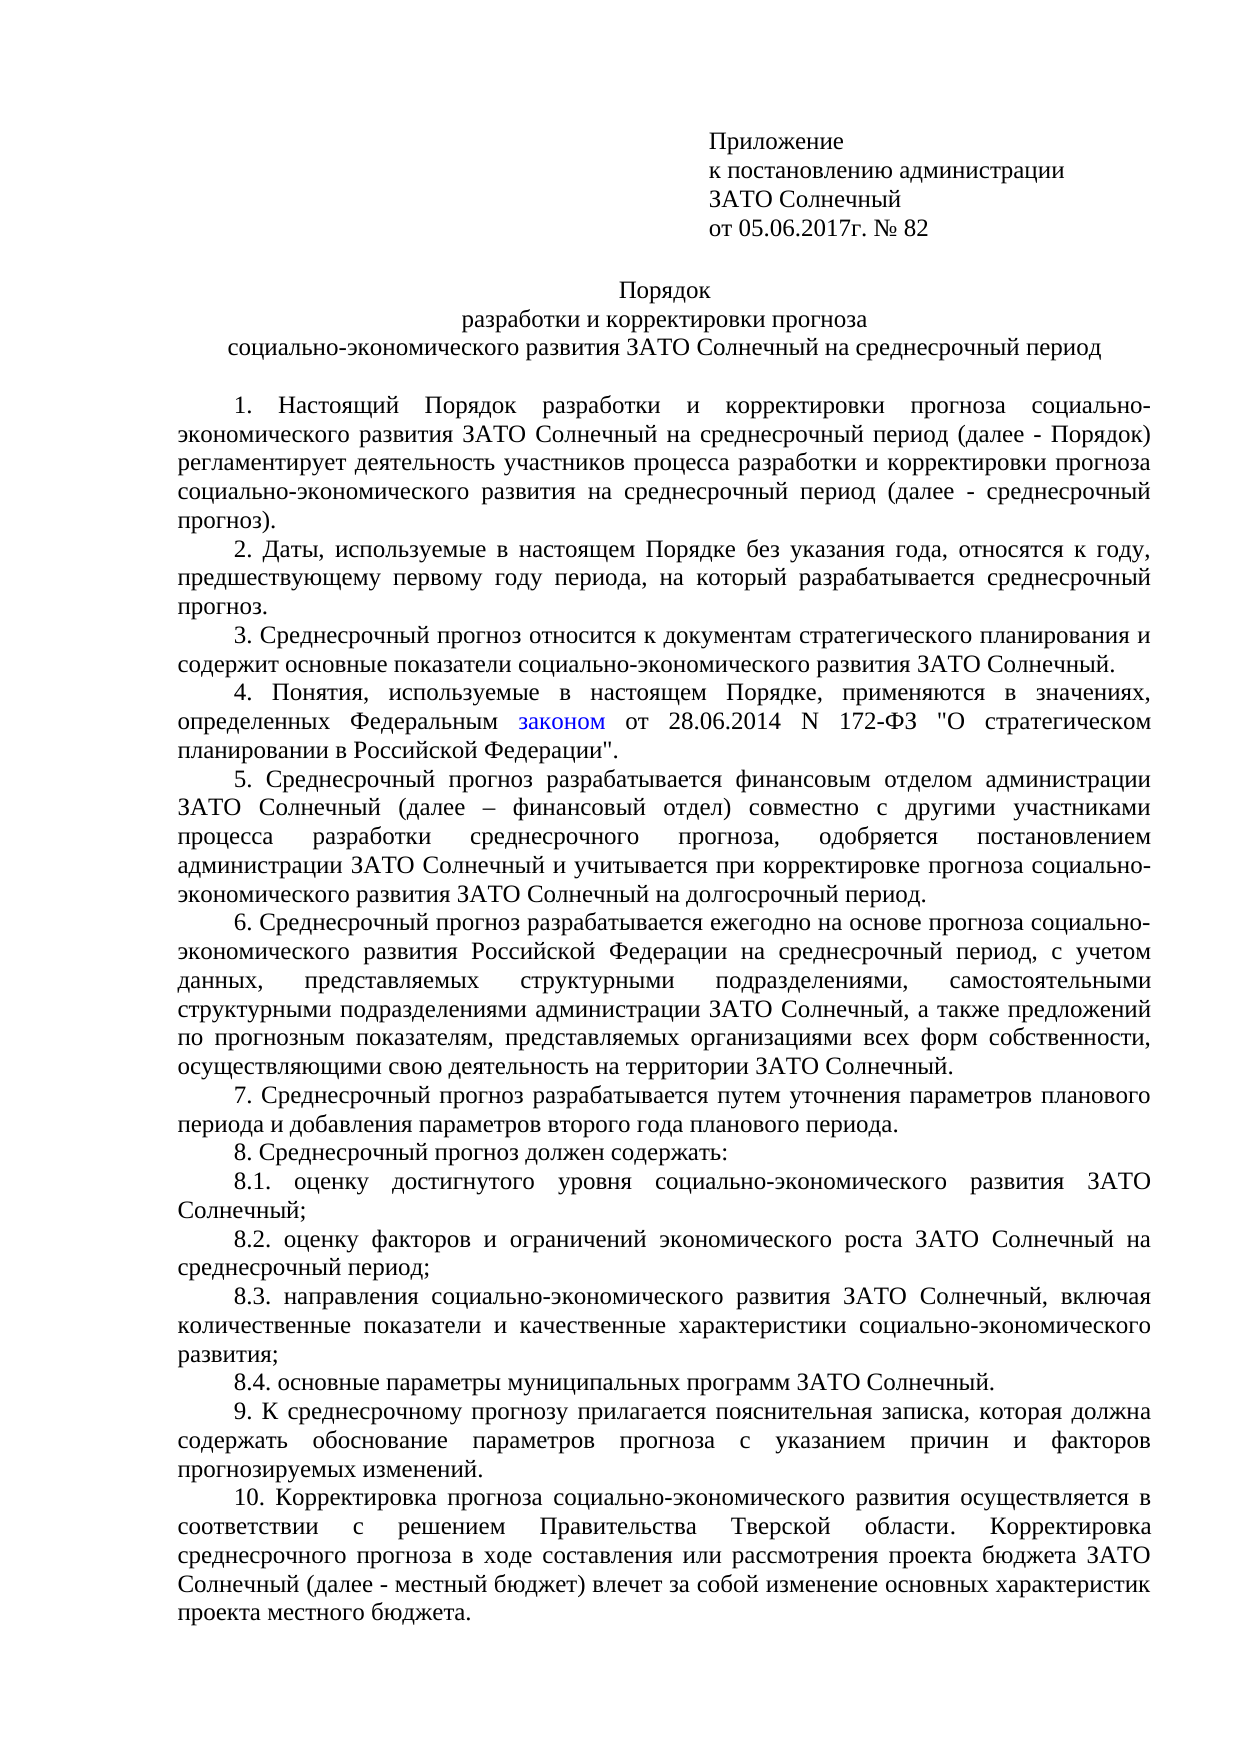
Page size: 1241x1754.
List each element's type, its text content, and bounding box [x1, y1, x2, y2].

text от 05.06.2017г. № 82 [709, 213, 1152, 241]
text 8.3. направления социально-экономического развития ЗАТО Солнечный, включая количественные показатели и качественные характеристики социально-экономического развития; [177, 1281, 1152, 1367]
text 1. Настоящий Порядок разработки и корректировки прогноза социально-экономического развития ЗАТО Солнечный на среднесрочный период (далее - Порядок) регламентирует деятельность участников процесса разработки и корректировки прогноза социально-экономического развития на среднесрочный период (далее - среднесрочный прогноз). [177, 390, 1152, 534]
text 9. К среднесрочному прогнозу прилагается пояснительная записка, которая должна содержать обоснование параметров прогноза с указанием причин и факторов прогнозируемых изменений. [177, 1396, 1152, 1482]
text ЗАТО Солнечный [709, 184, 1152, 213]
text 3. Среднесрочный прогноз относится к документам стратегического планирования и содержит основные показатели социально-экономического развития ЗАТО Солнечный. [177, 620, 1152, 677]
text социально-экономического развития ЗАТО Солнечный на среднесрочный период [177, 332, 1152, 361]
text 5. Среднесрочный прогноз разрабатывается финансовым отделом администрации ЗАТО Солнечный (далее – финансовый отдел) совместно с другими участниками процесса разработки среднесрочного прогноза, одобряется постановлением администрации ЗАТО Солнечный и учитывается при корректировке прогноза социально-экономического развития ЗАТО Солнечный на долгосрочный период. [177, 764, 1152, 907]
text 10. Корректировка прогноза социально-экономического развития осуществляется в соответствии с решением Правительства Тверской области. Корректировка среднесрочного прогноза в ходе составления или рассмотрения проекта бюджета ЗАТО Солнечный (далее - местный бюджет) влечет за собой изменение основных характеристик проекта местного бюджета. [177, 1482, 1152, 1626]
text 2. Даты, используемые в настоящем Порядке без указания года, относятся к году, предшествующему первому году периода, на который разрабатывается среднесрочный прогноз. [177, 534, 1152, 620]
text 8.4. основные параметры муниципальных программ ЗАТО Солнечный. [177, 1367, 1152, 1396]
text 6. Среднесрочный прогноз разрабатывается ежегодно на основе прогноза социально-экономического развития Российской Федерации на среднесрочный период, с учетом данных, представляемых структурными подразделениями, самостоятельными структурными подразделениями администрации ЗАТО Солнечный, а также предложений по прогнозным показателям, представляемых организациями всех форм собственности, осуществляющими свою деятельность на территории ЗАТО Солнечный. [177, 907, 1152, 1080]
text к постановлению администрации [709, 155, 1152, 184]
text 8.2. оценку факторов и ограничений экономического роста ЗАТО Солнечный на среднесрочный период; [177, 1224, 1152, 1281]
text Приложение [709, 126, 1152, 155]
text 4. Понятия, используемые в настоящем Порядке, применяются в значениях, определенных Федеральным законом от 28.06.2014 N 172-ФЗ "О стратегическом планировании в Российской Федерации". [177, 677, 1152, 764]
text Порядок [177, 275, 1152, 304]
text 8.1. оценку достигнутого уровня социально-экономического развития ЗАТО Солнечный; [177, 1166, 1152, 1224]
text разработки и корректировки прогноза [177, 304, 1152, 332]
text 8. Среднесрочный прогноз должен содержать: [177, 1137, 1152, 1166]
text 7. Среднесрочный прогноз разрабатывается путем уточнения параметров планового периода и добавления параметров второго года планового периода. [177, 1080, 1152, 1137]
